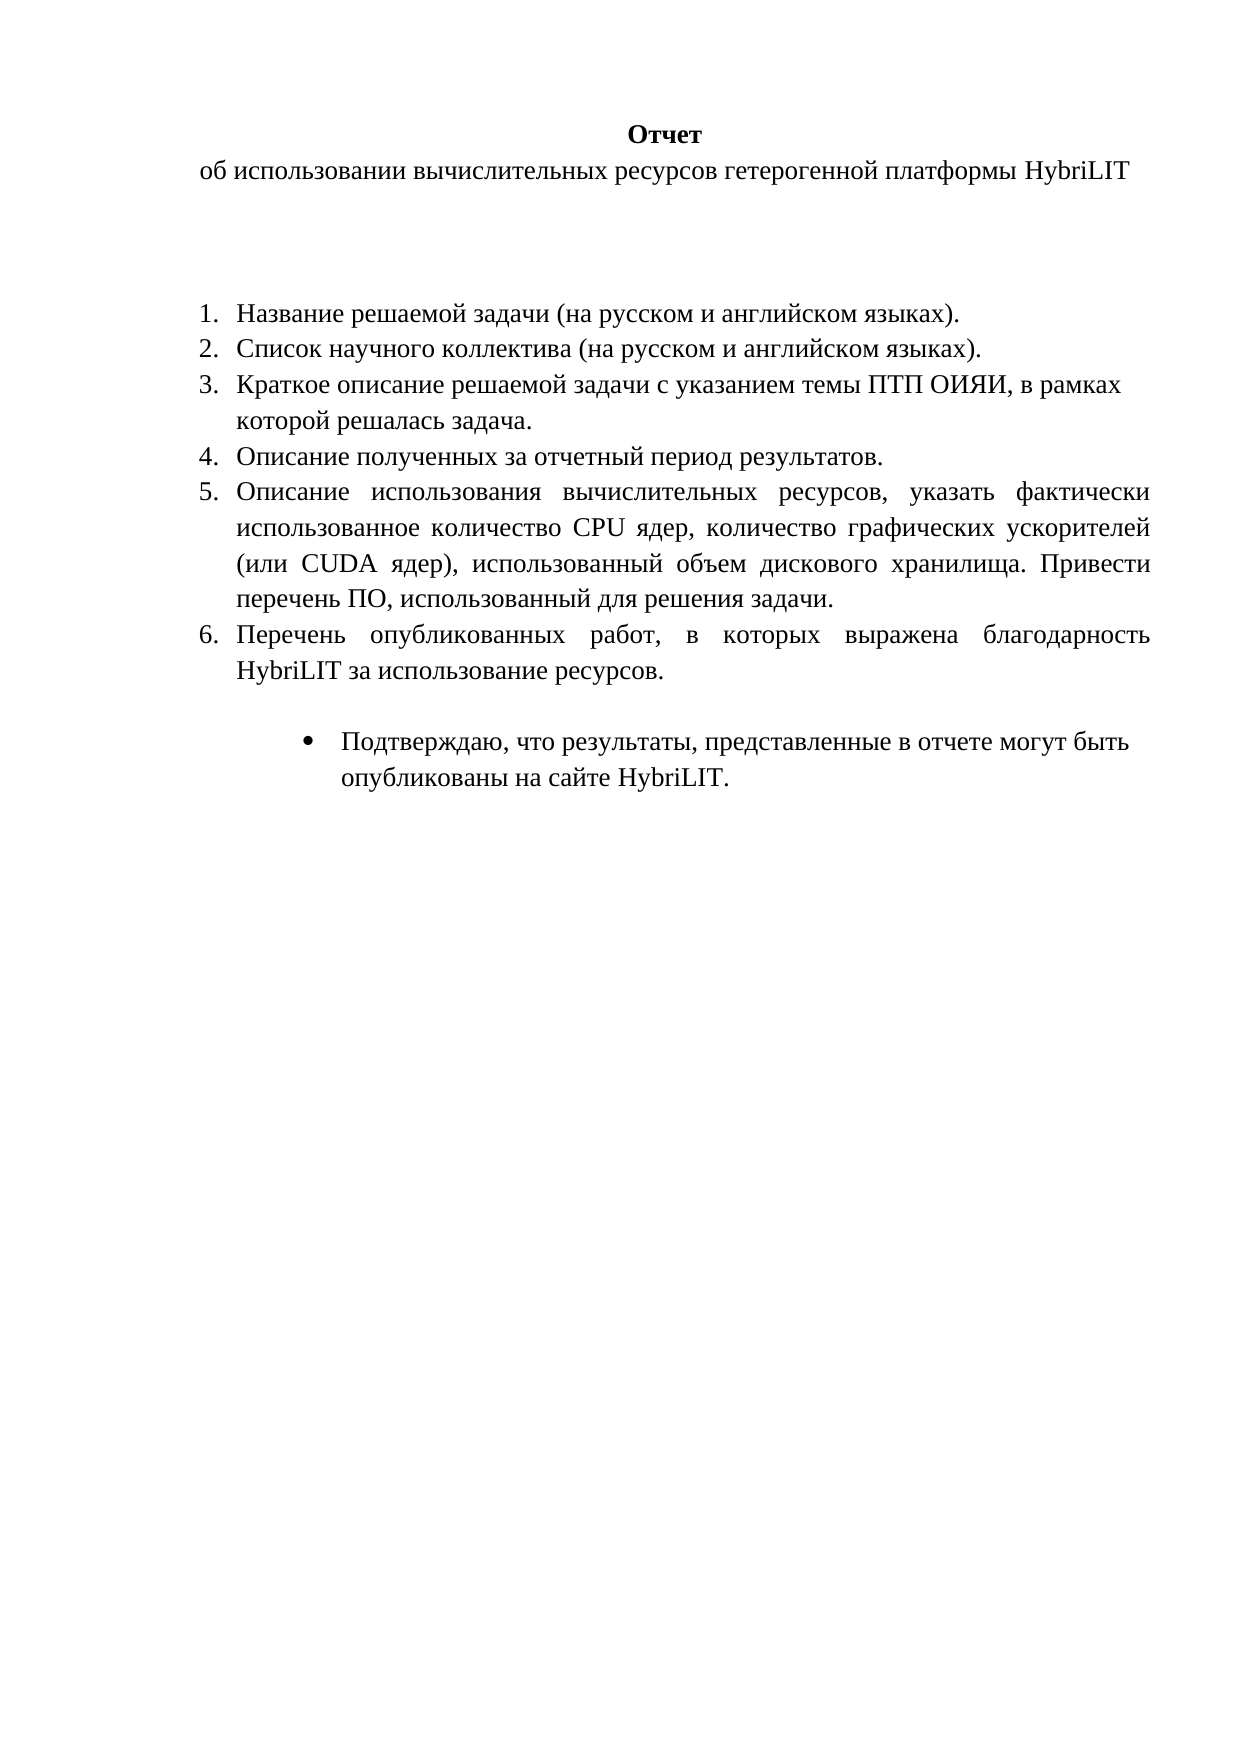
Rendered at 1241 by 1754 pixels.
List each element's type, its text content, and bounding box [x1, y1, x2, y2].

list Подтверждаю, что результаты, представленные в отчете могут быть опубликованы на сайте HybriLIT. [303, 726, 1152, 792]
list Описание использования вычислительных ресурсов, указать фактически использованное количество CPU ядер, количество графических ускорителей (или CUDA ядер), использованный объем дискового хранилища. Привести перечень ПО, использованный для решения задачи. [199, 475, 1152, 614]
text об использовании вычислительных ресурсов гетерогенной платформы HybriLIT [177, 154, 1152, 185]
list Краткое описание решаемой задачи с указанием темы ПТП ОИЯИ, в рамках которой решалась задача. [199, 368, 1152, 435]
list Список научного коллектива (на русском и английском языках). [199, 332, 1152, 364]
list Перечень опубликованных работ, в которых выражена благодарность HybriLIT за использование ресурсов. [199, 618, 1152, 685]
list Описание полученных за отчетный период результатов. [199, 440, 1152, 471]
list Название решаемой задачи (на русском и английском языках). [199, 297, 1152, 328]
text Отчет [177, 118, 1152, 149]
